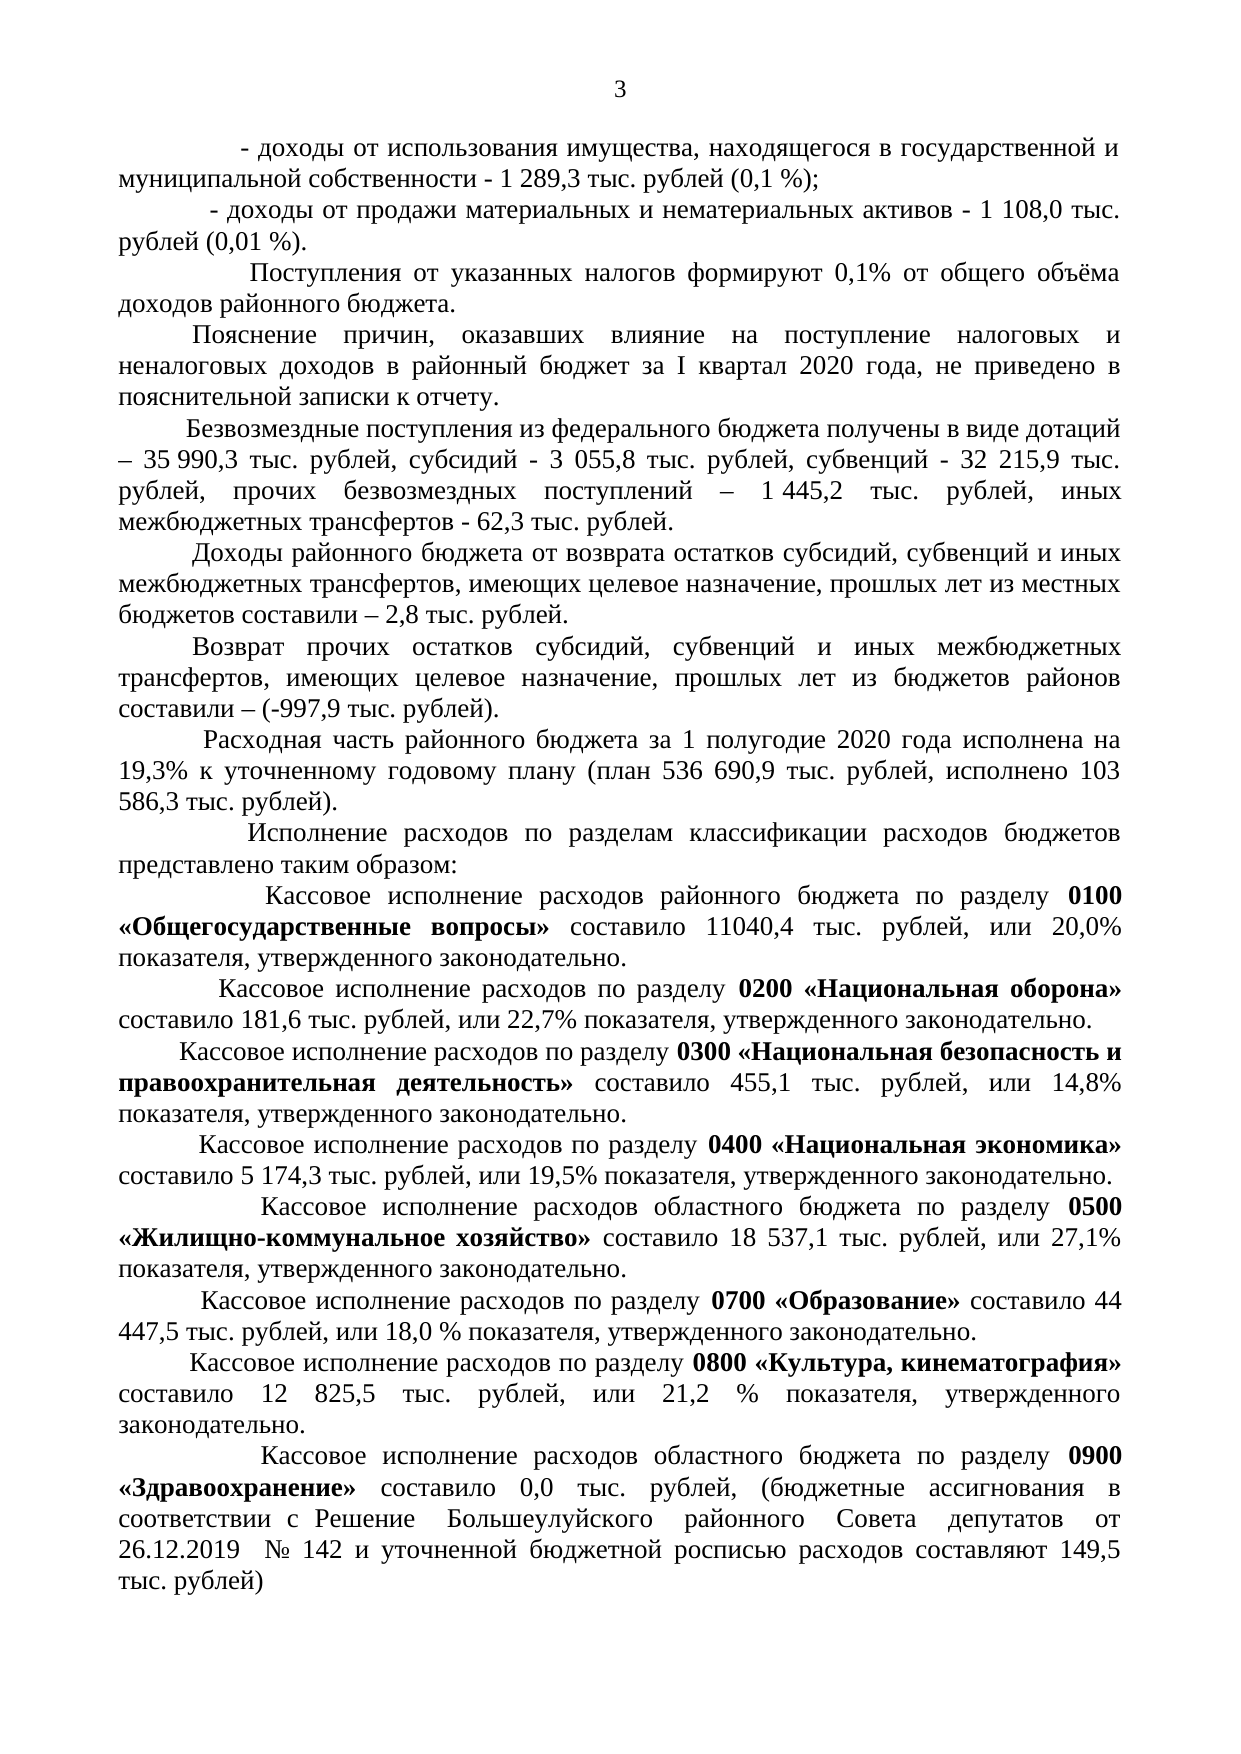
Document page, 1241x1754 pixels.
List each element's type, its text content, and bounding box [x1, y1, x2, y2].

text Кассовое исполнение расходов по разделу 0700 «Образование» составило 44 447,5 тыс. рублей, или 18,0 % показателя, утвержденного законодательно. [118, 1284, 1122, 1346]
text - доходы от использования имущества, находящегося в государственной и муниципальной собственности - 1 289,3 тыс. рублей (0,1 %); [118, 131, 1122, 194]
text Кассовое исполнение расходов по разделу 0300 «Национальная безопасность и правоохранительная деятельность» составило 455,1 тыс. рублей, или 14,8% показателя, утвержденного законодательно. [118, 1034, 1122, 1128]
text Исполнение расходов по разделам классификации расходов бюджетов представлено таким образом: [118, 817, 1122, 879]
text Кассовое исполнение расходов областного бюджета по разделу 0500 «Жилищно-коммунальное хозяйство» составило 18 537,1 тыс. рублей, или 27,1% показателя, утвержденного законодательно. [118, 1190, 1122, 1284]
text Кассовое исполнение расходов областного бюджета по разделу 0900 «Здравоохранение» составило 0,0 тыс. рублей, (бюджетные ассигнования в соответствии с Решение Большеулуйского районного Совета депутатов от 26.12.2019 № 142 и уточненной бюджетной росписью расходов составляют 149,5 тыс. рублей) [118, 1439, 1122, 1595]
text Кассовое исполнение расходов районного бюджета по разделу 0100 «Общегосударственные вопросы» составило 11040,4 тыс. рублей, или 20,0% показателя, утвержденного законодательно. [118, 879, 1122, 972]
text Кассовое исполнение расходов по разделу 0200 «Национальная оборона» составило 181,6 тыс. рублей, или 22,7% показателя, утвержденного законодательно. [118, 972, 1122, 1034]
text Кассовое исполнение расходов по разделу 0800 «Культура, кинематография» составило 12 825,5 тыс. рублей, или 21,2 % показателя, утвержденного законодательно. [118, 1346, 1122, 1439]
text - доходы от продажи материальных и нематериальных активов - 1 108,0 тыс. рублей (0,01 %). [118, 194, 1122, 256]
text Возврат прочих остатков субсидий, субвенций и иных межбюджетных трансфертов, имеющих целевое назначение, прошлых лет из бюджетов районов составили – (-997,9 тыс. рублей). [118, 630, 1122, 723]
text Пояснение причин, оказавших влияние на поступление налоговых и неналоговых доходов в районный бюджет за I квартал 2020 года, не приведено в пояснительной записки к отчету. [118, 318, 1122, 412]
text Кассовое исполнение расходов по разделу 0400 «Национальная экономика» составило 5 174,3 тыс. рублей, или 19,5% показателя, утвержденного законодательно. [118, 1128, 1122, 1190]
text Безвозмездные поступления из федерального бюджета получены в виде дотаций – 35 990,3 тыс. рублей, субсидий - 3 055,8 тыс. рублей, субвенций - 32 215,9 тыс. рублей, прочих безвозмездных поступлений – 1 445,2 тыс. рублей, иных межбюджетных трансфертов - 62,3 тыс. рублей. [118, 412, 1122, 536]
text Доходы районного бюджета от возврата остатков субсидий, субвенций и иных межбюджетных трансфертов, имеющих целевое назначение, прошлых лет из местных бюджетов составили – 2,8 тыс. рублей. [118, 536, 1122, 630]
text Расходная часть районного бюджета за 1 полугодие 2020 года исполнена на 19,3% к уточненному годовому плану (план 536 690,9 тыс. рублей, исполнено 103 586,3 тыс. рублей). [118, 723, 1122, 817]
text Поступления от указанных налогов формируют 0,1% от общего объёма доходов районного бюджета. [118, 256, 1122, 318]
